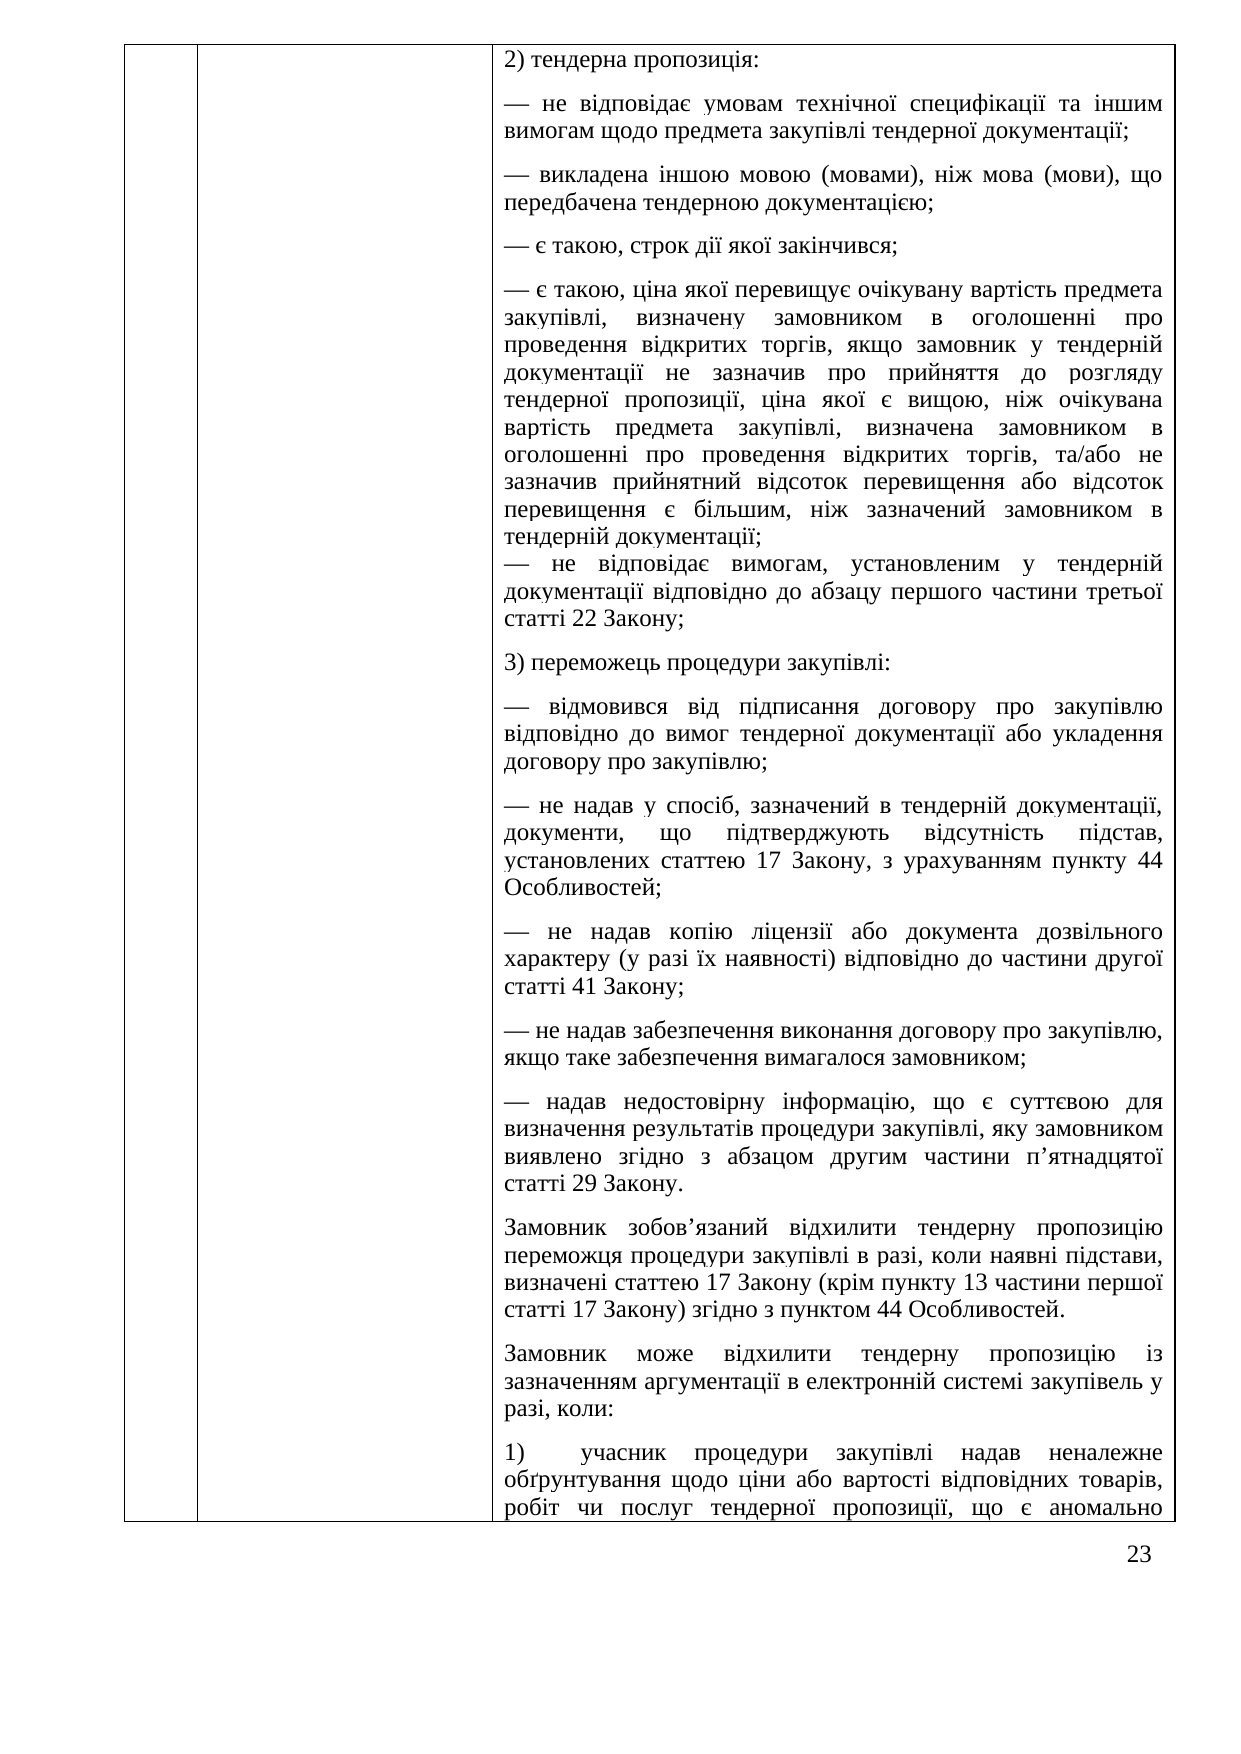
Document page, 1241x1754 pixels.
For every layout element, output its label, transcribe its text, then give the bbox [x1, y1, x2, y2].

table_cell 3 [125, 45, 197, 1521]
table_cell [198, 45, 492, 1521]
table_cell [493, 45, 1174, 1521]
